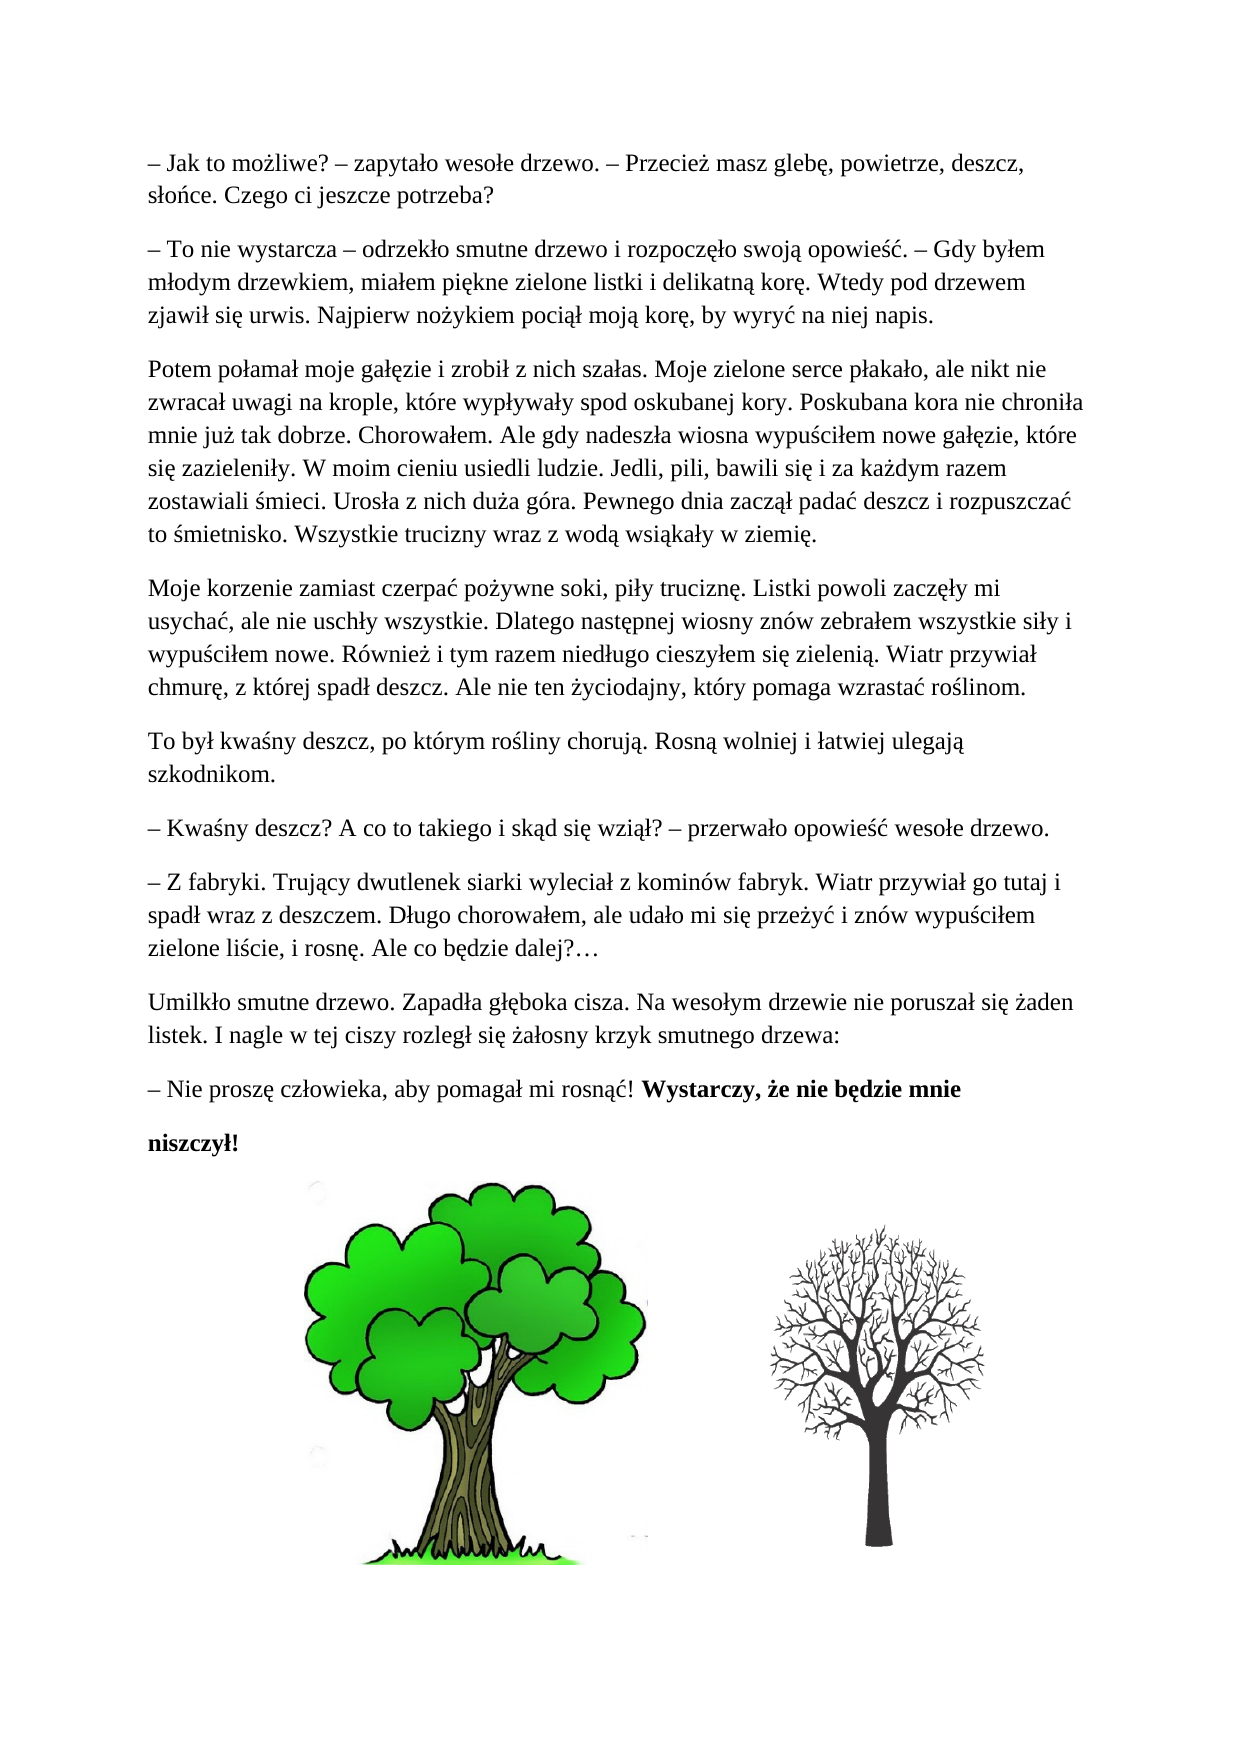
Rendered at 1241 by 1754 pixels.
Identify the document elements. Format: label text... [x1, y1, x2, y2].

text niszczył! [148, 1128, 1093, 1156]
picture [697, 1205, 1057, 1565]
text – Nie proszę człowieka, aby pomagał mi rosnąć! Wystarczy, że nie będzie mnie [148, 1074, 1093, 1102]
text – Kwaśny deszcz? A co to takiego i skąd się wziął? – przerwało opowieść wesołe drzewo. [148, 813, 1093, 842]
picture [303, 1181, 648, 1565]
text Umilkło smutne drzewo. Zapadła głęboka cisza. Na wesołym drzewie nie poruszał się żaden listek. I nagle w tej ciszy rozległ się żałosny krzyk smutnego drzewa: [148, 987, 1093, 1049]
text To był kwaśny deszcz, po którym rośliny chorują. Rosną wolniej i łatwiej ulegają szkodnikom. [148, 726, 1093, 788]
text – Jak to możliwe? – zapytało wesołe drzewo. – Przecież masz glebę, powietrze, deszcz, słońce. Czego ci jeszcze potrzeba? [148, 148, 1093, 209]
text Moje korzenie zamiast czerpać pożywne soki, piły truciznę. Listki powoli zaczęły mi usychać, ale nie uschły wszystkie. Dlatego następnej wiosny znów zebrałem wszystkie siły i wypuściłem nowe. Również i tym razem niedługo cieszyłem się zielenią. Wiatr przywiał chmurę, z której spadł deszcz. Ale nie ten życiodajny, który pomaga wzrastać roślinom. [148, 573, 1093, 701]
text – To nie wystarcza – odrzekło smutne drzewo i rozpoczęło swoją opowieść. – Gdy byłem młodym drzewkiem, miałem piękne zielone listki i delikatną korę. Wtedy pod drzewem zjawił się urwis. Najpierw nożykiem pociął moją korę, by wyryć na niej napis. [148, 234, 1093, 329]
text Potem połamał moje gałęzie i zrobił z nich szałas. Moje zielone serce płakało, ale nikt nie zwracał uwagi na krople, które wypływały spod oskubanej kory. Poskubana kora nie chroniła mnie już tak dobrze. Chorowałem. Ale gdy nadeszła wiosna wypuściłem nowe gałęzie, które się zazieleniły. W moim cieniu usiedli ludzie. Jedli, pili, bawili się i za każdym razem zostawiali śmieci. Urosła z nich duża góra. Pewnego dnia zaczął padać deszcz i rozpuszczać to śmietnisko. Wszystkie trucizny wraz z wodą wsiąkały w ziemię. [148, 354, 1093, 548]
text – Z fabryki. Trujący dwutlenek siarki wyleciał z kominów fabryk. Wiatr przywiał go tutaj i spadł wraz z deszczem. Długo chorowałem, ale udało mi się przeżyć i znów wypuściłem zielone liście, i rosnę. Ale co będzie dalej?… [148, 867, 1093, 962]
